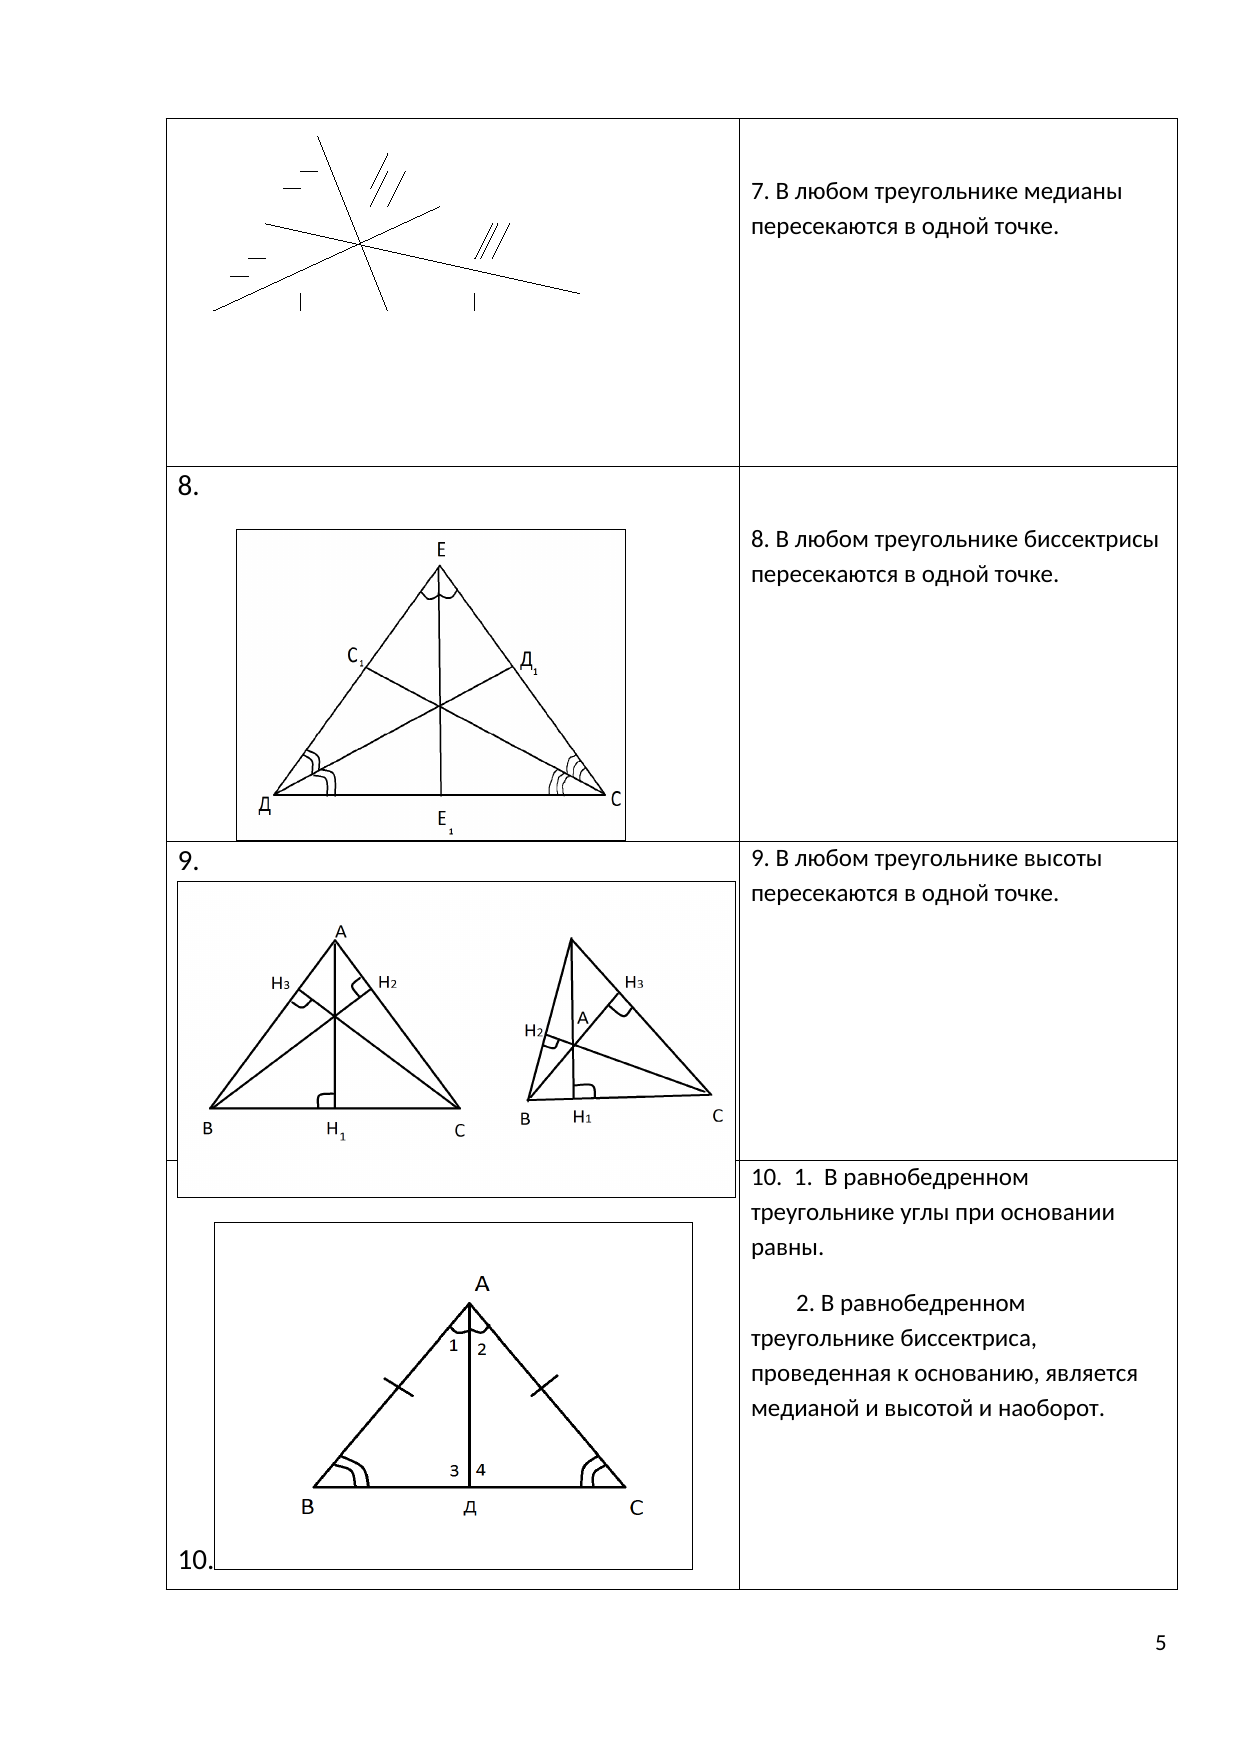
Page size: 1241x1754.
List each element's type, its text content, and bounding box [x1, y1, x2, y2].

table_cell 10. [167, 1161, 739, 1588]
table_cell 7. [167, 119, 739, 466]
table_cell 8. [167, 467, 739, 841]
table_cell 9. В любом треугольнике высоты пересекаются в одной точке. [740, 842, 1177, 1160]
picture [215, 1223, 692, 1569]
picture [178, 882, 735, 1197]
table_cell 8. В любом треугольнике биссектрисы пересекаются в одной точке. [740, 467, 1177, 841]
table_cell 9. [167, 842, 739, 1160]
picture [237, 530, 625, 840]
table_cell 7. В любом треугольнике медианы пересекаются в одной точке. [740, 119, 1177, 466]
table_cell 10. 1. В равнобедренном треугольнике углы при основании равны. 2. В равнобедренном треугольнике биссектриса, проведенная к основанию, является медианой и высотой и наоборот. [740, 1161, 1177, 1588]
